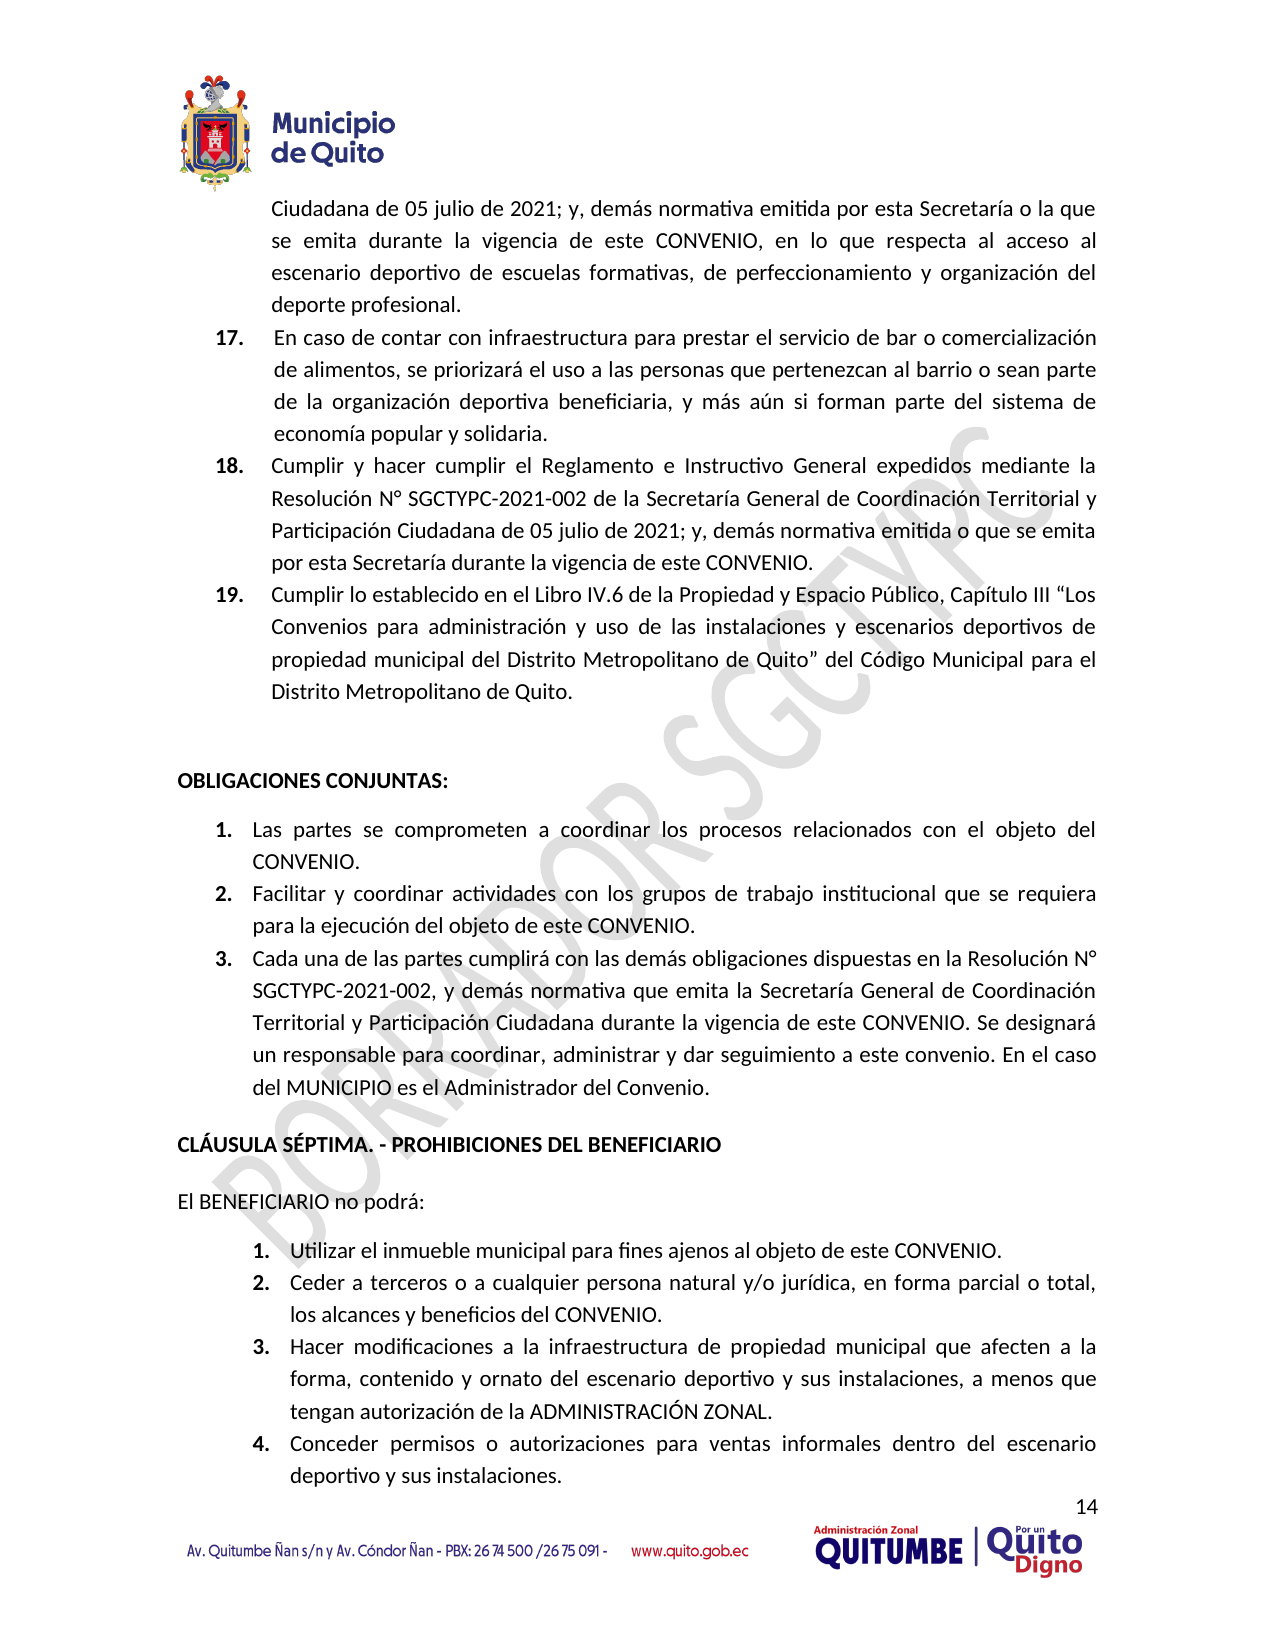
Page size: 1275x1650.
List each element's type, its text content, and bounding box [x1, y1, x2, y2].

picture [269, 109, 397, 169]
picture [177, 73, 253, 194]
list En caso de contar con infraestructura para prestar el servicio de bar o comercialización de alimentos, se priorizará el uso a las personas que pertenezcan al barrio o sean parte de la organización deportiva beneficiaria, y más aún si forman parte del sistema de economía popular y solidaria. [215, 323, 1098, 447]
list Utilizar el inmueble municipal para fines ajenos al objeto de este CONVENIO. [252, 1236, 1098, 1264]
text OBLIGACIONES CONJUNTAS: [177, 766, 1098, 794]
list Cada una de las partes cumplirá con las demás obligaciones dispuestas en la Resolución N° SGCTYPC-2021-002, y demás normativa que emita la Secretaría General de Coordinación Territorial y Participación Ciudadana durante la vigencia de este CONVENIO. Se designará un responsable para coordinar, administrar y dar seguimiento a este convenio. En el caso del MUNICIPIO es el Administrador del Convenio. [215, 944, 1098, 1101]
text El BENEFICIARIO no podrá: [177, 1187, 1098, 1215]
list Hacer modificaciones a la infraestructura de propiedad municipal que afecten a la forma, contenido y ornato del escenario deportivo y sus instalaciones, a menos que tengan autorización de la ADMINISTRACIÓN ZONAL. [252, 1332, 1098, 1425]
list Cumplir lo establecido en el Libro IV.6 de la Propiedad y Espacio Público, Capítulo III “Los Convenios para administración y uso de las instalaciones y escenarios deportivos de propiedad municipal del Distrito Metropolitano de Quito” del Código Municipal para el Distrito Metropolitano de Quito. [215, 580, 1098, 705]
text CLÁUSULA SÉPTIMA. - PROHIBICIONES DEL BENEFICIARIO [177, 1130, 1098, 1158]
list Cumplir y hacer cumplir el Reglamento e Instructivo General expedidos mediante la Resolución N° SGCTYPC-2021-002 de la Secretaría General de Coordinación Territorial y Participación Ciudadana de 05 julio de 2021; y, demás normativa emitida o que se emita por esta Secretaría durante la vigencia de este CONVENIO. [215, 452, 1098, 576]
list Conceder permisos o autorizaciones para ventas informales dentro del escenario deportivo y sus instalaciones. [252, 1429, 1098, 1489]
list Las partes se comprometen a coordinar los procesos relacionados con el objeto del CONVENIO. [215, 815, 1098, 875]
list Facilitar y coordinar actividades con los grupos de trabajo institucional que se requiera para la ejecución del objeto de este CONVENIO. [215, 879, 1098, 940]
list Ceder a terceros o a cualquier persona natural y/o jurídica, en forma parcial o total, los alcances y beneficios del CONVENIO. [252, 1268, 1098, 1328]
picture [177, 1542, 756, 1560]
picture [806, 1521, 1082, 1578]
